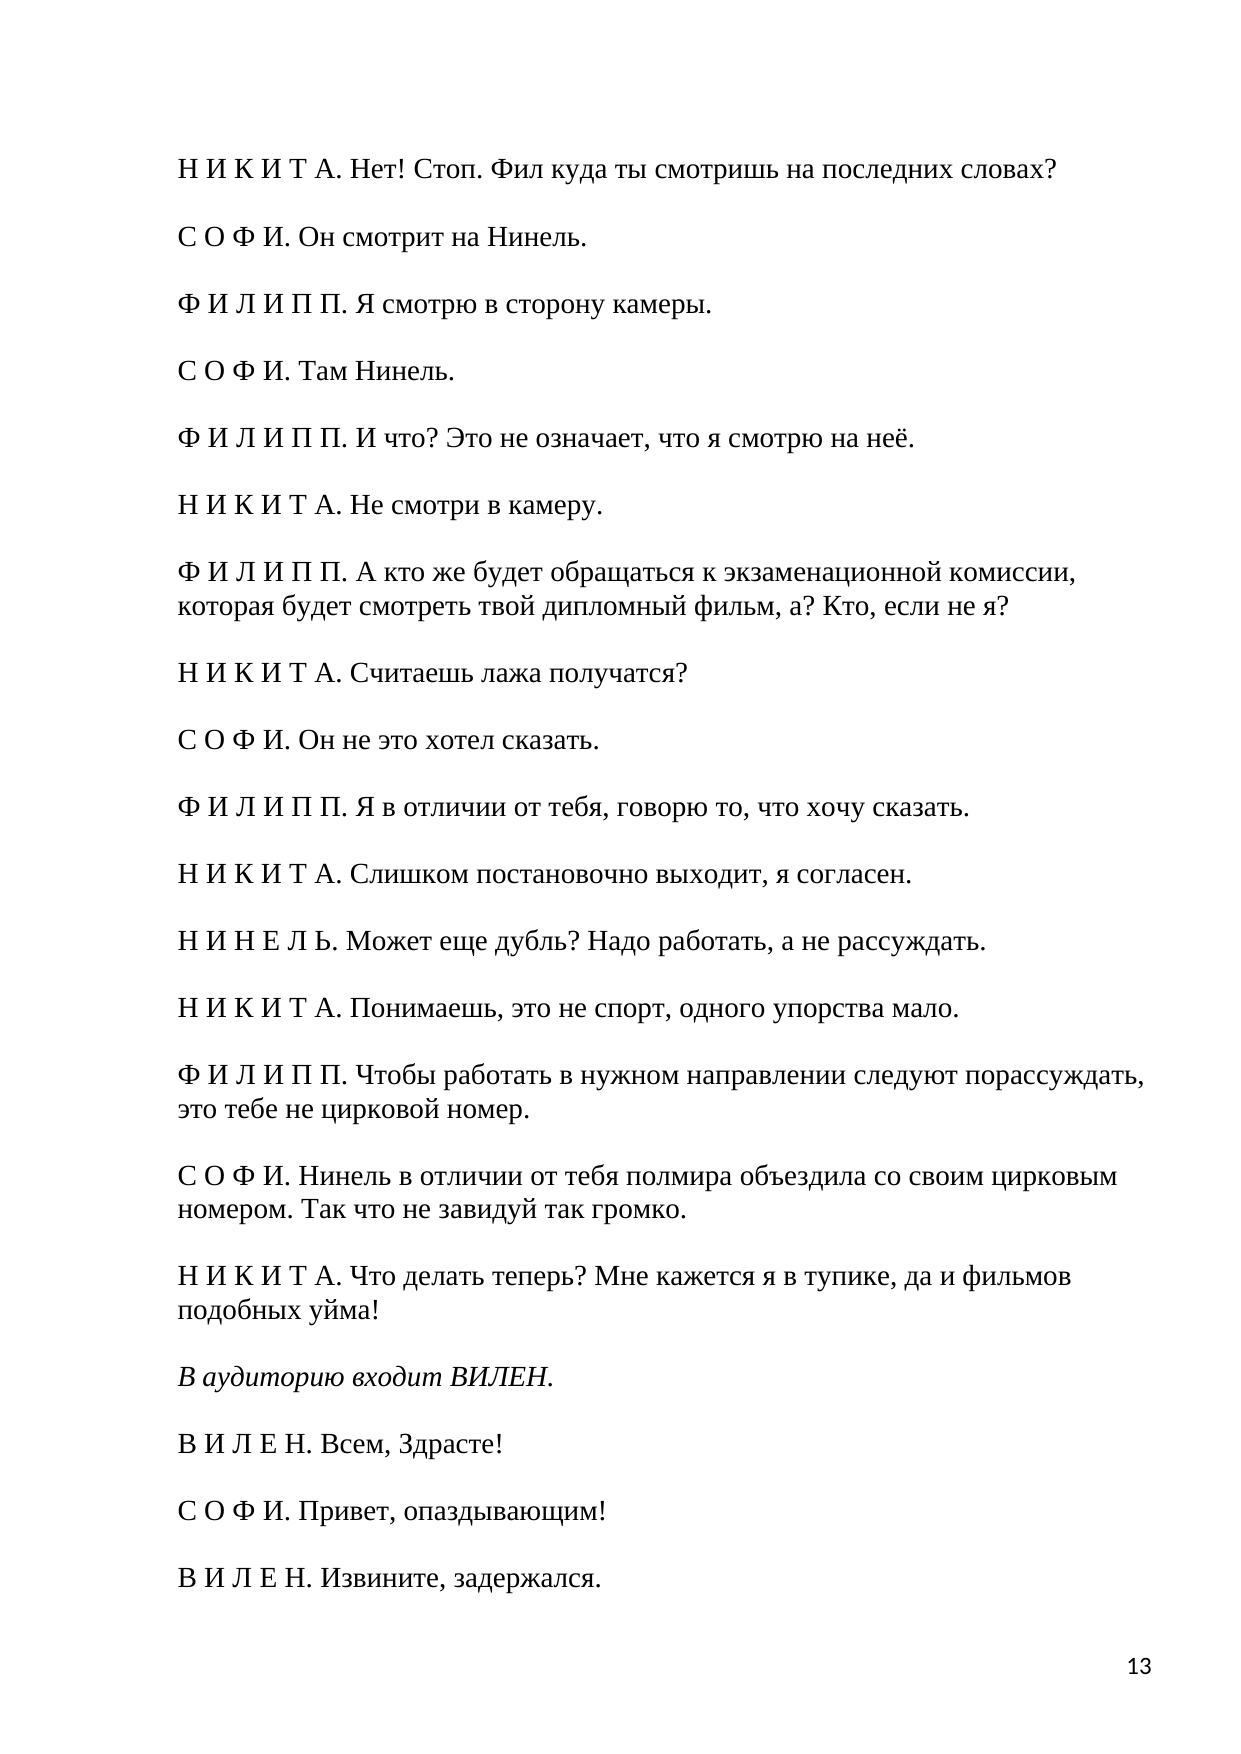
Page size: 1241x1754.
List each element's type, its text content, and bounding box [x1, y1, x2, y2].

text С О Ф И. Он не это хотел сказать. [177, 722, 1152, 755]
text Н И К И Т А. Понимаешь, это не спорт, одного упорства мало. [177, 990, 1152, 1024]
text С О Ф И. Он смотрит на Нинель. [177, 219, 1152, 252]
text Н И К И Т А. Что делать теперь? Мне кажется я в тупике, да и фильмов подобных уйма! [177, 1258, 1152, 1326]
text Н И К И Т А. Слишком постановочно выходит, я согласен. [177, 856, 1152, 889]
text Ф И Л И П П. А кто же будет обращаться к экзаменационной комиссии, которая будет смотреть твой дипломный фильм, а? Кто, если не я? [177, 554, 1152, 621]
text Н И К И Т А. Считаешь лажа получатся? [177, 655, 1152, 688]
text Н И К И Т А. Не смотри в камеру. [177, 487, 1152, 521]
text В аудиторию входит ВИЛЕН. [177, 1359, 1152, 1393]
text С О Ф И. Нинель в отличии от тебя полмира объездила со своим цирковым номером. Так что не завидуй так громко. [177, 1158, 1152, 1225]
text Ф И Л И П П. Чтобы работать в нужном направлении следуют порассуждать, это тебе не цирковой номер. [177, 1057, 1152, 1124]
text Ф И Л И П П. И что? Это не означает, что я смотрю на неё. [177, 420, 1152, 453]
text В И Л Е Н. Извините, задержался. [177, 1560, 1152, 1594]
text Н И Н Е Л Ь. Может еще дубль? Надо работать, а не рассуждать. [177, 923, 1152, 957]
text Н И К И Т А. Нет! Стоп. Фил куда ты смотришь на последних словах? [177, 152, 1152, 185]
text С О Ф И. Привет, опаздывающим! [177, 1493, 1152, 1527]
text Ф И Л И П П. Я смотрю в сторону камеры. [177, 286, 1152, 319]
text В И Л Е Н. Всем, Здрасте! [177, 1426, 1152, 1460]
text Ф И Л И П П. Я в отличии от тебя, говорю то, что хочу сказать. [177, 789, 1152, 822]
text С О Ф И. Там Нинель. [177, 353, 1152, 386]
